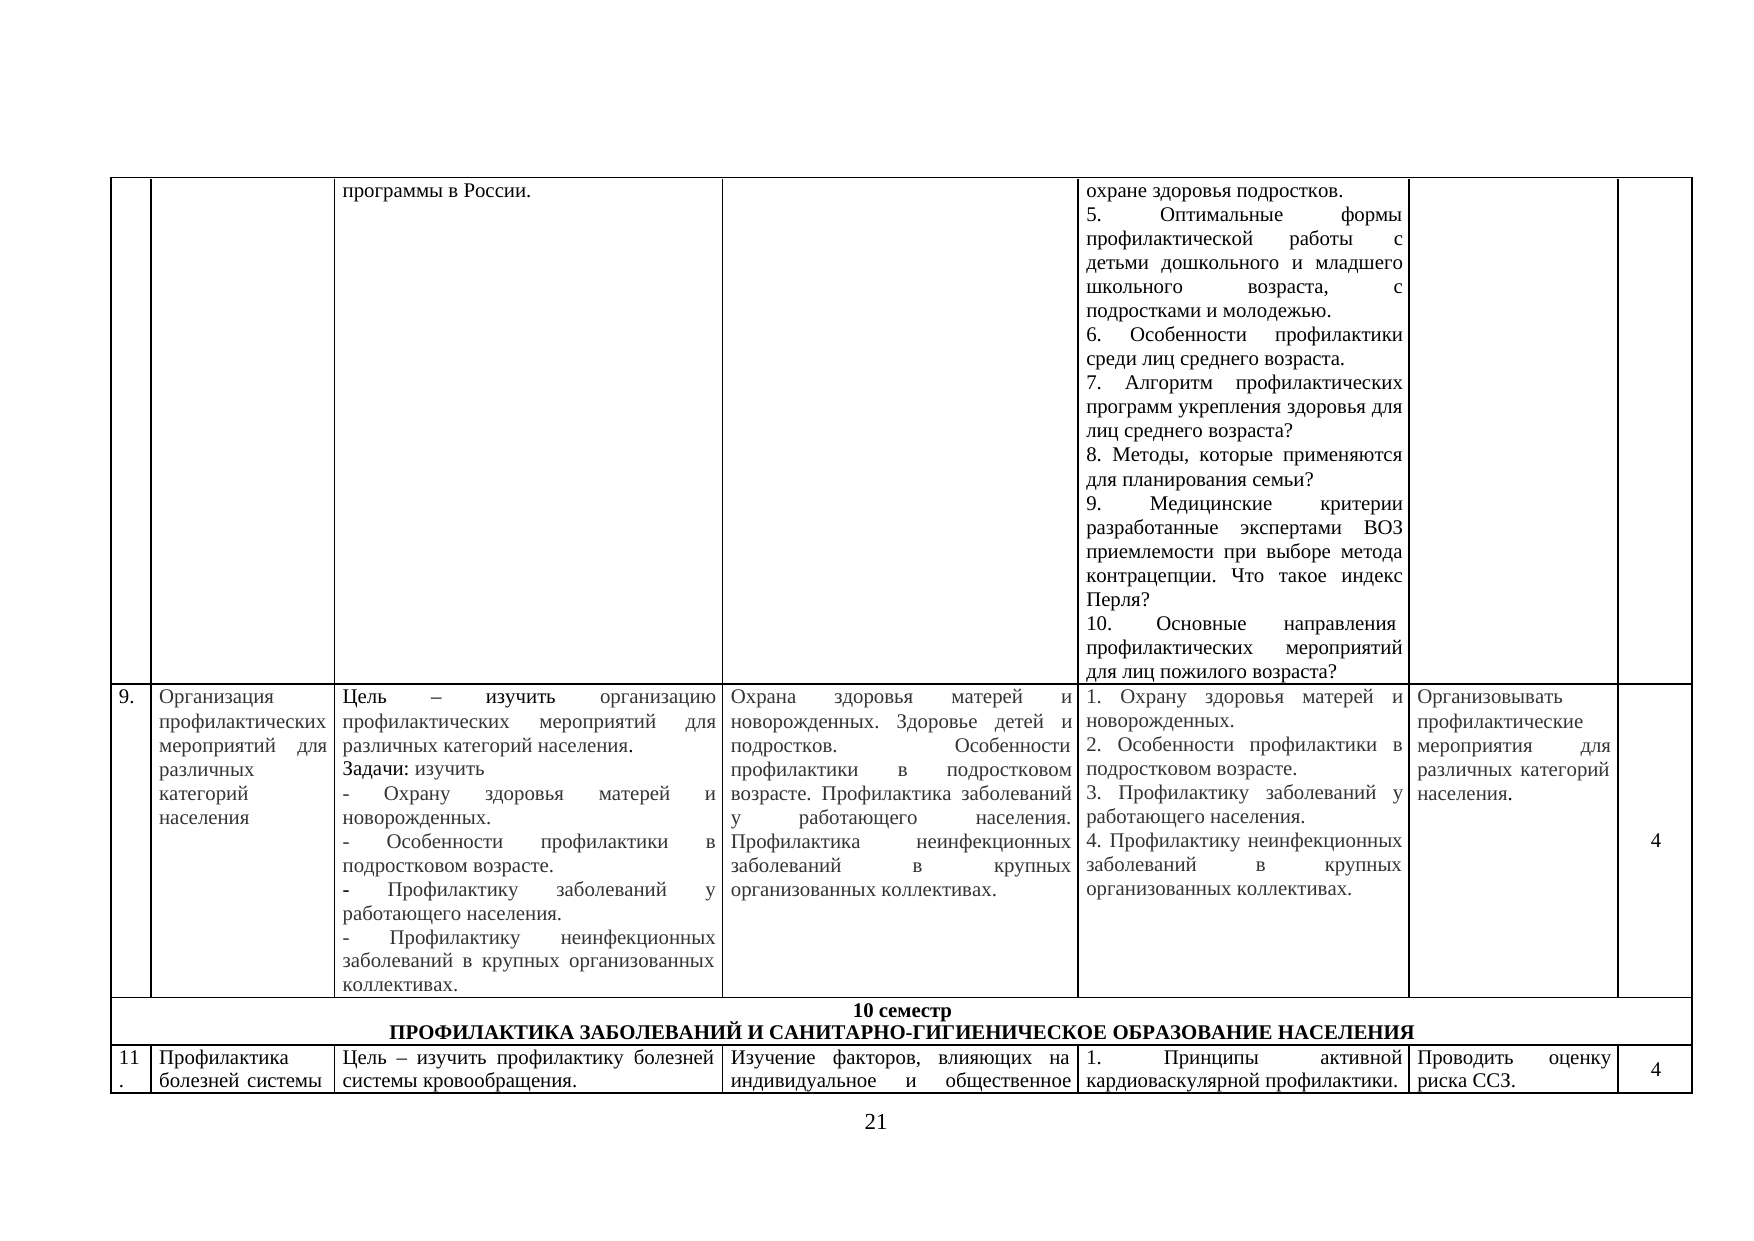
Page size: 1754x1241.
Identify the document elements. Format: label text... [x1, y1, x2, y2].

table_header [112, 178, 151, 683]
table_header [1619, 178, 1691, 683]
table_cell 10 семестр ПРОФИЛАКТИКА ЗАБОЛЕВАНИЙ И САНИТАРНО-ГИГИЕНИЧЕСКОЕ ОБРАЗОВАНИЕ НАСЕЛЕНИЯ [112, 998, 1691, 1044]
table_header [723, 178, 1078, 683]
table_cell Цель – изучить профилактику болезней системы кровообращения. [335, 1046, 722, 1092]
table_cell 1. Принципы активной кардиоваскулярной профилактики. [1079, 1046, 1408, 1092]
table_header [1410, 178, 1618, 683]
table_header программы в России. [335, 178, 722, 683]
table_header [152, 178, 334, 683]
table_cell 4 [1619, 685, 1691, 996]
table_cell Цель – изучить организацию профилактических мероприятий для различных категорий населения. Задачи: изучить Охрану здоровья матерей и новорожденных. Особенности профилактики в подростковом возрасте. Профилактику заболеваний у работающего населения. Профилактику неинфекционных заболеваний в крупных организованных коллективах. [335, 685, 722, 996]
table_cell 11 . [112, 1046, 150, 1092]
table_cell Профилактика болезней системы [152, 1046, 334, 1092]
table_cell Организовывать профилактические мероприятия для различных категорий населения. [1410, 685, 1617, 996]
table_cell Охрану здоровья матерей и новорожденных. Особенности профилактики в подростковом возрасте. Профилактику заболеваний у работающего населения. Профилактику неинфекционных заболеваний в крупных организованных коллективах. [1079, 685, 1408, 996]
table_cell Проводить оценку риска ССЗ. [1410, 1046, 1617, 1092]
table_cell 9. [112, 685, 150, 996]
table_cell Организация профилактических мероприятий для различных категорий населения [152, 685, 334, 996]
table_header охране здоровья подростков. Оптимальные формы профилактической работы с детьми дошкольного и младшего школьного возраста, с подростками и молодежью. Особенности профилактики среди лиц среднего возраста. Алгоритм профилактических программ укрепления здоровья для лиц среднего возраста? Методы, которые применяются для планирования семьи? Медицинские критерии разработанные экспертами ВОЗ приемлемости при выборе метода контрацепции. Что такое индекс Перля? Основные направления профилактических мероприятий для лиц пожилого возраста? [1079, 178, 1409, 683]
table_cell 4 [1619, 1046, 1691, 1092]
table_cell Изучение факторов, влияющих на индивидуальное и общественное [723, 1046, 1077, 1092]
table_cell Охрана здоровья матерей и новорожденных. Здоровье детей и подростков. Особенности профилактики в подростковом возрасте. Профилактика заболеваний у работающего населения. Профилактика неинфекционных заболеваний в крупных организованных коллективах. [723, 685, 1077, 996]
